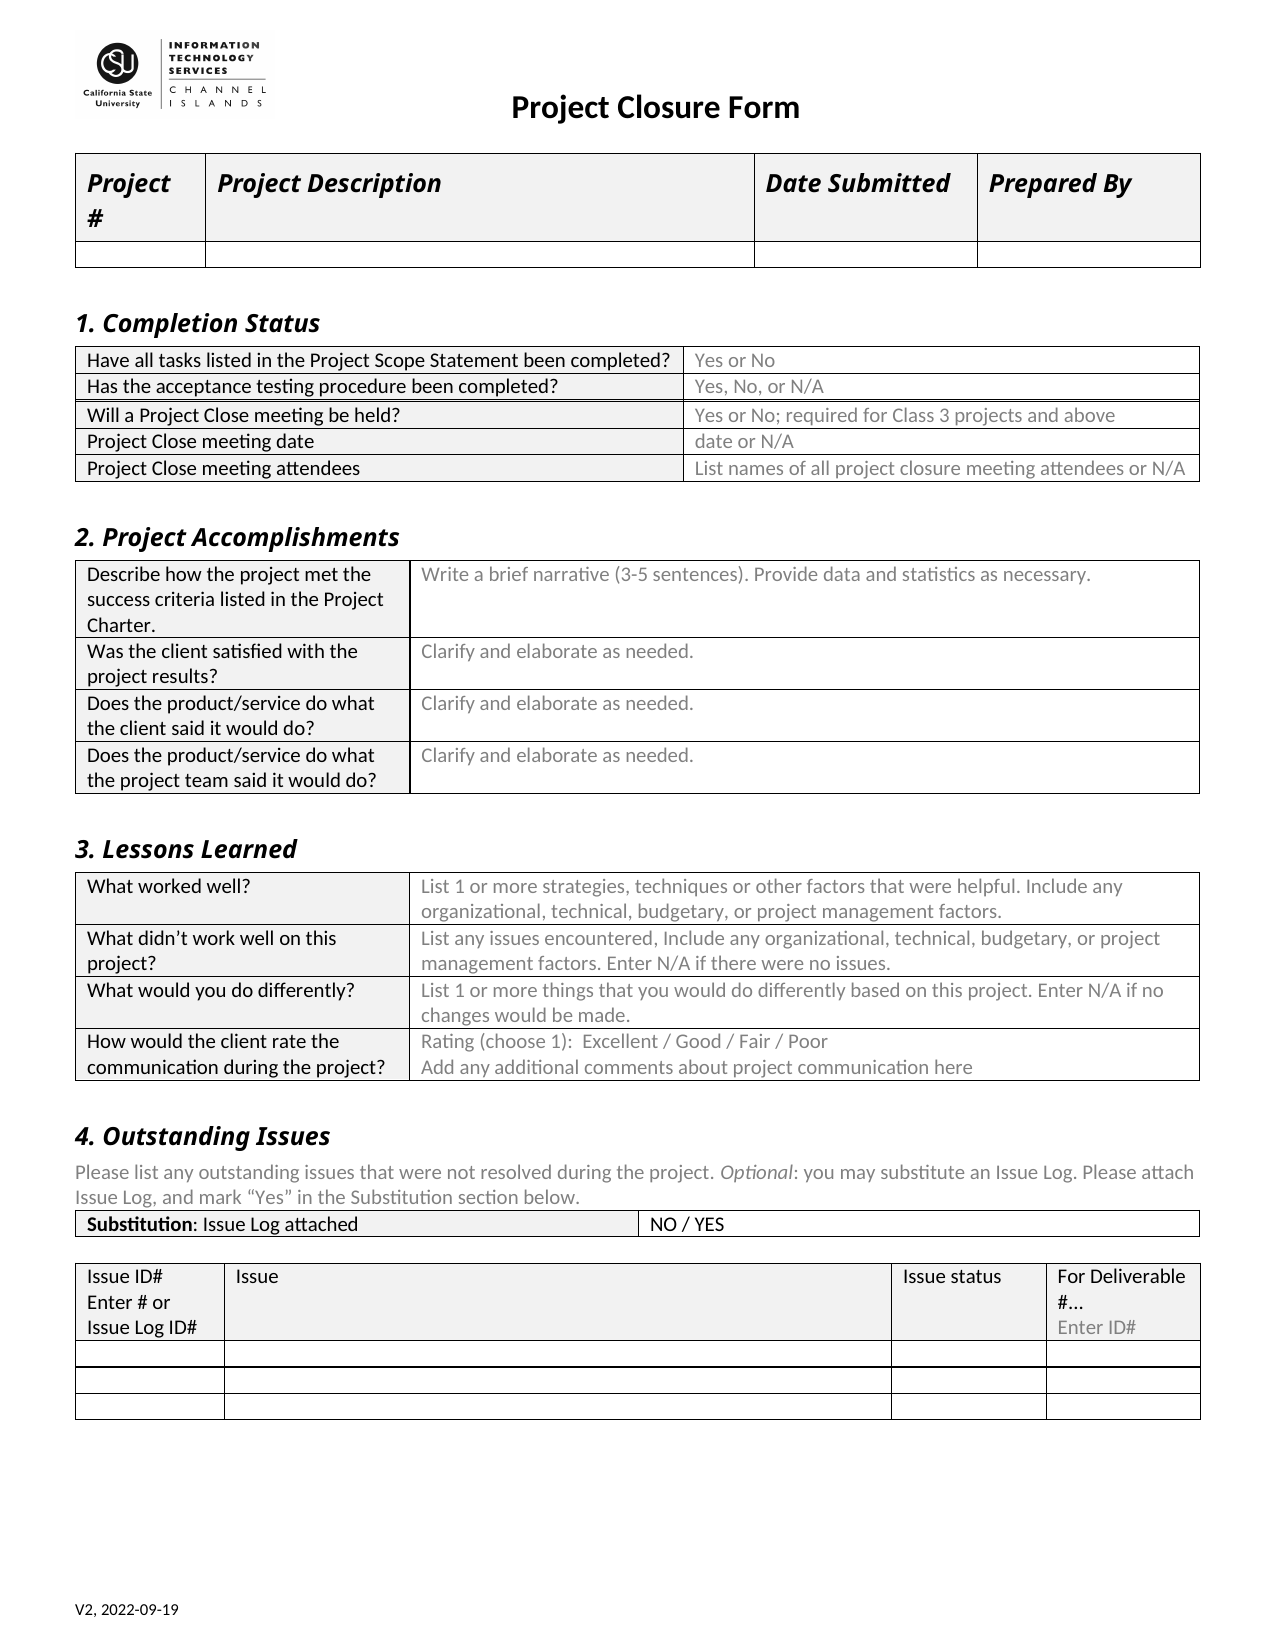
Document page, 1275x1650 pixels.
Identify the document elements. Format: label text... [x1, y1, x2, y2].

table_cell [1047, 1394, 1200, 1419]
table_cell List any issues encountered, Include any organizational, technical, budgetary, or project management factors. Enter N/A if there were no issues. [410, 925, 1199, 976]
table_cell [978, 242, 1200, 267]
table_header Project Description [206, 154, 754, 241]
table_cell [1047, 1368, 1200, 1393]
table_cell Clarify and elaborate as needed. [411, 638, 1199, 689]
table_header Write a brief narrative (3-5 sentences). Provide data and statistics as necessary. [411, 561, 1199, 637]
table_header What worked well? [76, 873, 409, 924]
text Please list any outstanding issues that were not resolved during the project. Optional: you may substitute an Issue Log. Please attach Issue Log, and mark “Yes” in the Substitution section below. [75, 1159, 1200, 1210]
table_cell [892, 1394, 1046, 1419]
table_cell Has the acceptance testing procedure been completed? [76, 374, 683, 399]
table_cell [76, 1341, 224, 1366]
table_cell List 1 or more things that you would do differently based on this project. Enter N/A if no changes would be made. [410, 977, 1199, 1028]
table_cell [225, 1341, 891, 1366]
table_cell [225, 1368, 891, 1393]
table_cell Does the product/service do what the client said it would do? [76, 690, 409, 741]
picture [75, 30, 275, 119]
table_cell [225, 1394, 891, 1419]
table_header Issue [225, 1264, 891, 1340]
subtitle 4. Outstanding Issues [75, 1118, 1200, 1153]
table_cell How would the client rate the communication during the project? [76, 1029, 409, 1079]
table_cell date or N/A [684, 429, 1199, 454]
table_cell List names of all project closure meeting attendees or N/A [684, 455, 1199, 481]
table_cell Does the product/service do what the project team said it would do? [76, 742, 409, 793]
table_cell What would you do differently? [76, 977, 409, 1028]
table_cell Clarify and elaborate as needed. [411, 690, 1199, 741]
table_header Prepared By [978, 154, 1200, 241]
table_header Yes or No [684, 347, 1199, 373]
table_header Issue ID# Enter # or Issue Log ID# [76, 1264, 224, 1340]
table_cell Project Close meeting date [76, 429, 683, 454]
table_header Have all tasks listed in the Project Scope Statement been completed? [76, 347, 683, 373]
table_cell [76, 1368, 224, 1393]
table_cell Yes or No; required for Class 3 projects and above [684, 402, 1199, 428]
table_cell Rating (choose 1): Excellent / Good / Fair / Poor Add any additional comments about project communication here [410, 1029, 1199, 1079]
table_header For Deliverable #... Enter ID# [1047, 1264, 1200, 1340]
table_cell [76, 1394, 224, 1419]
table_cell [892, 1341, 1046, 1366]
subtitle 2. Project Accomplishments [75, 519, 1200, 554]
table_header Issue status [892, 1264, 1046, 1340]
table_cell What didn’t work well on this project? [76, 925, 409, 976]
table_cell Will a Project Close meeting be held? [76, 402, 683, 428]
table_cell [755, 242, 977, 267]
table_cell Yes, No, or N/A [684, 374, 1199, 399]
table_header NO / YES [639, 1211, 1199, 1236]
table_cell [76, 242, 205, 267]
table_cell [1047, 1341, 1200, 1366]
table_header Substitution: Issue Log attached [76, 1211, 638, 1236]
table_header Describe how the project met the success criteria listed in the Project Charter. [76, 561, 409, 637]
table_cell [206, 242, 754, 267]
table_cell [892, 1368, 1046, 1393]
table_cell Project Close meeting attendees [76, 455, 683, 481]
subtitle 1. Completion Status [75, 306, 1200, 340]
table_header Project # [76, 154, 205, 241]
table_header Date Submitted [755, 154, 977, 241]
table_cell Was the client satisfied with the project results? [76, 638, 409, 689]
subtitle 3. Lessons Learned [75, 832, 1200, 866]
table_header List 1 or more strategies, techniques or other factors that were helpful. Include any organizational, technical, budgetary, or project management factors. [410, 873, 1199, 924]
table_cell Clarify and elaborate as needed. [411, 742, 1199, 793]
